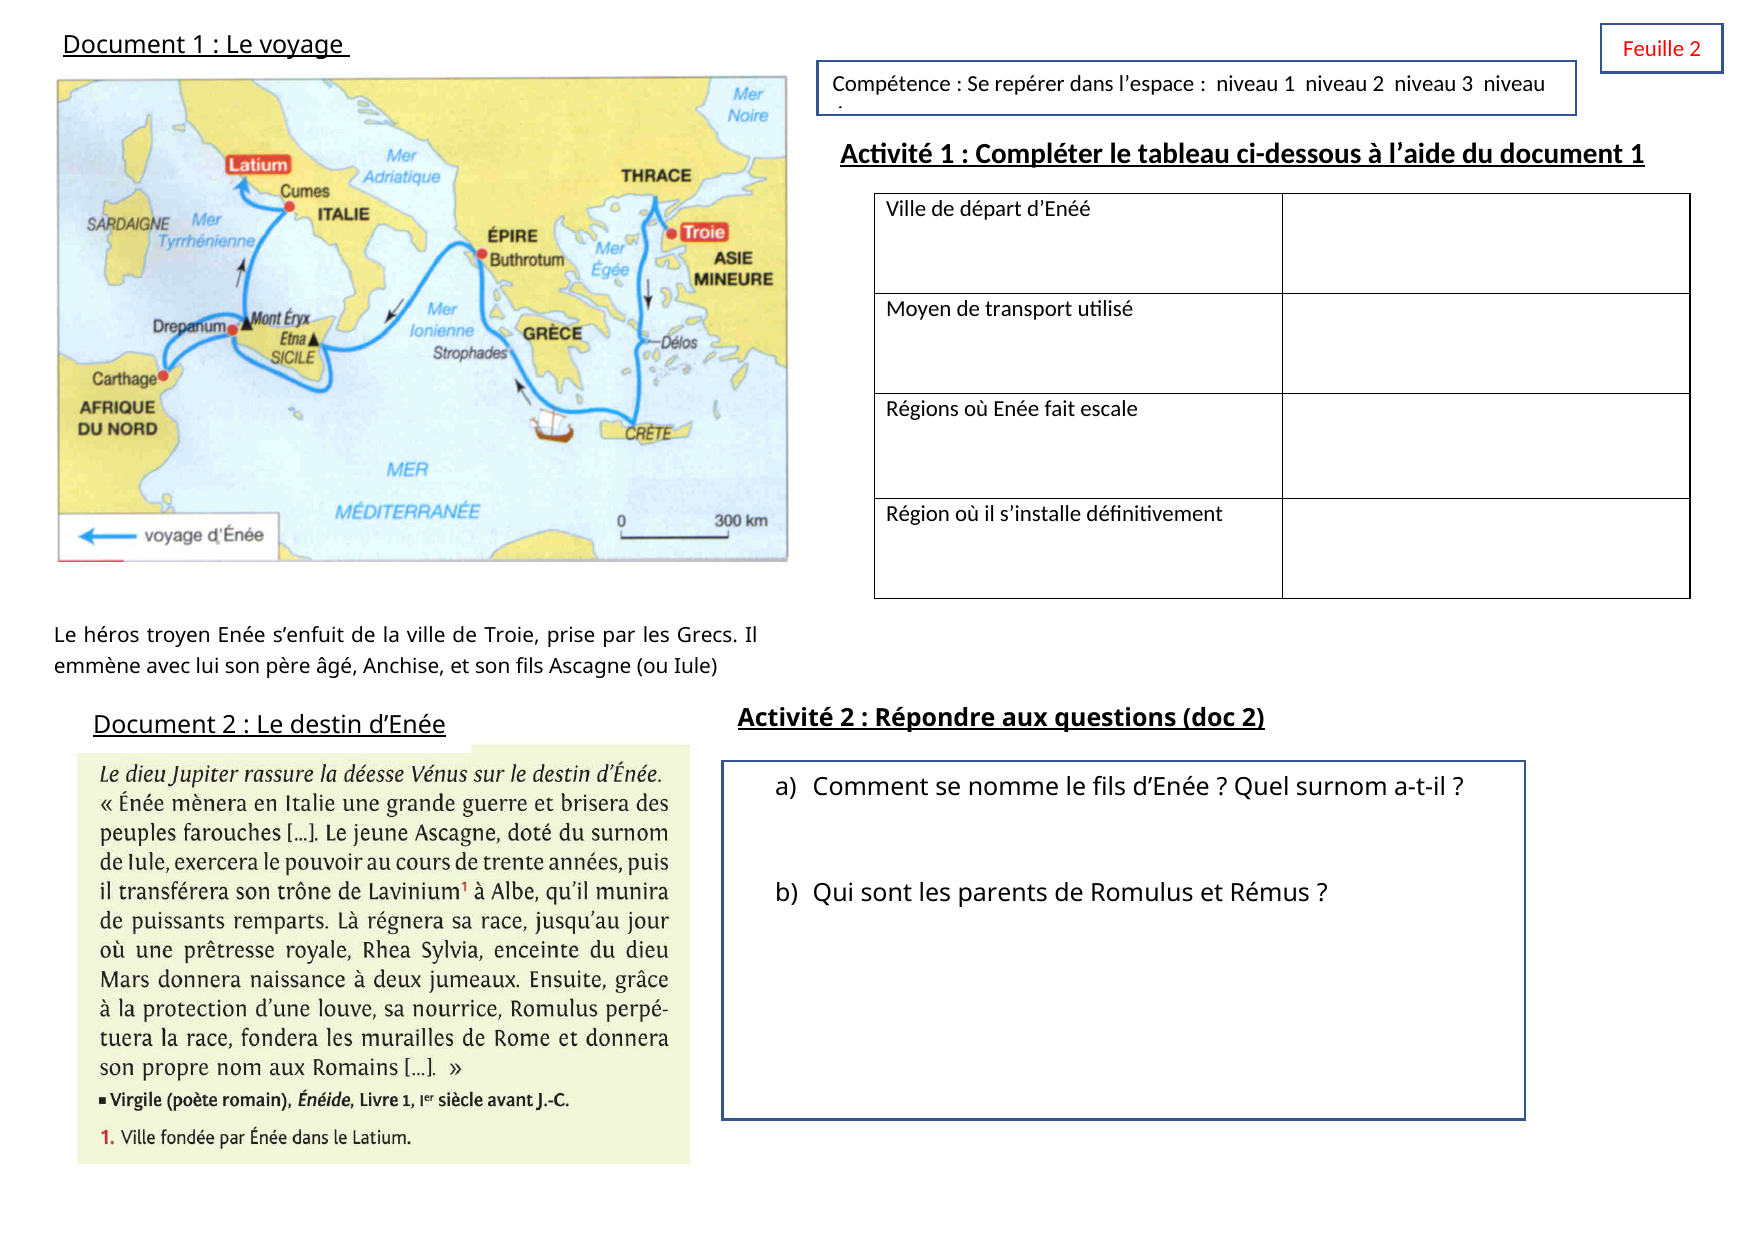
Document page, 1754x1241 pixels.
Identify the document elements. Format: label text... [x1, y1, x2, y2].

table_cell [1283, 394, 1689, 498]
table_cell [1283, 294, 1689, 393]
picture [67, 693, 702, 1164]
table_cell Régions où Enée fait escale [875, 394, 1282, 498]
table_header Ville de départ d’Enéé [875, 194, 1282, 293]
table_cell Moyen de transport utilisé [875, 294, 1282, 393]
table_cell [1283, 499, 1689, 598]
picture [56, 75, 792, 562]
table_cell Région où il s’installe définitivement [875, 499, 1282, 598]
table_header [1283, 194, 1689, 293]
